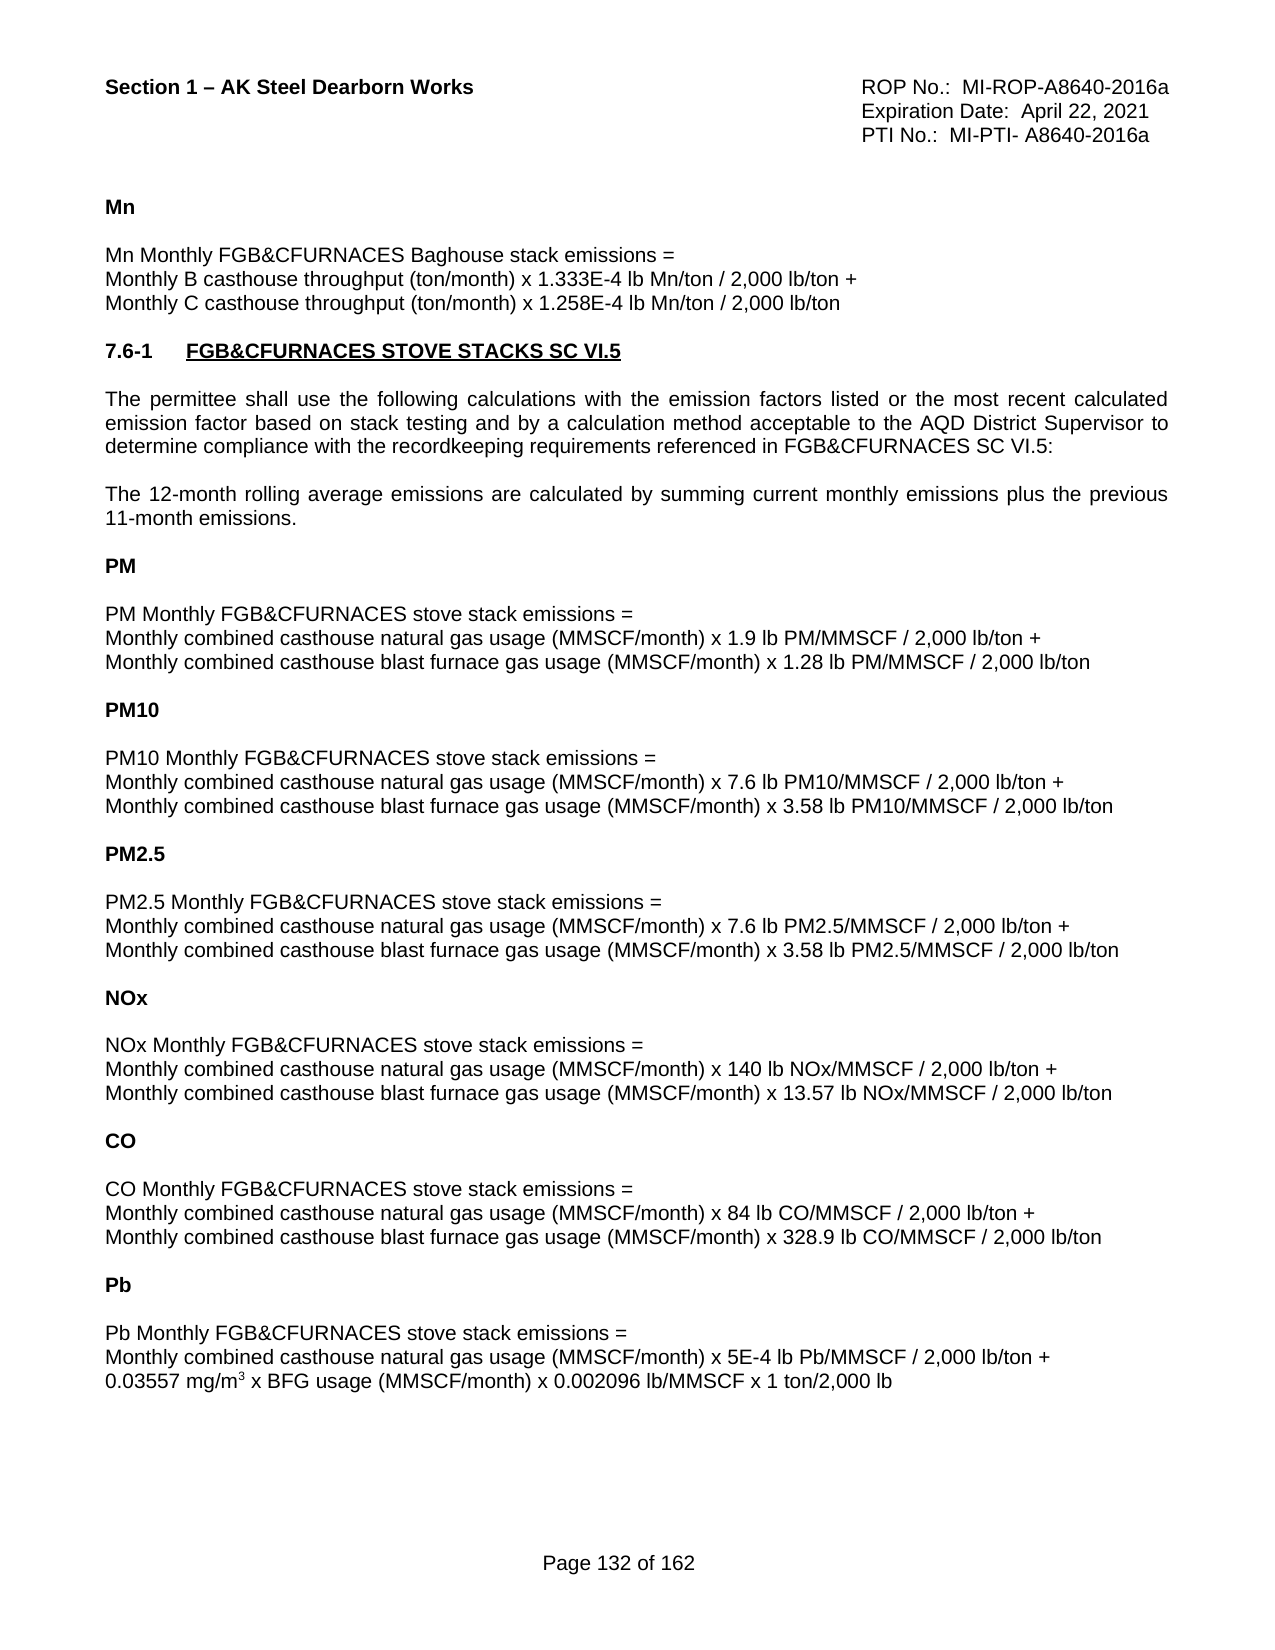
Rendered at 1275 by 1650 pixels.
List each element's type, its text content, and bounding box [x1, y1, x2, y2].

text Monthly combined casthouse blast furnace gas usage (MMSCF/month) x 3.58 lb PM2.5/MMSCF / 2,000 lb/ton [105, 937, 1170, 961]
text Mn [105, 195, 1170, 219]
text NOx Monthly FGB&CFURNACES stove stack emissions = [105, 1033, 1170, 1057]
text NOx [105, 985, 1170, 1009]
text Monthly combined casthouse natural gas usage (MMSCF/month) x 1.9 lb PM/MMSCF / 2,000 lb/ton + [105, 626, 1170, 650]
text PM Monthly FGB&CFURNACES stove stack emissions = [105, 602, 1170, 626]
text 0.03557 mg/m3 x BFG usage (MMSCF/month) x 0.002096 lb/MMSCF x 1 ton/2,000 lb [105, 1369, 1170, 1393]
text Pb Monthly FGB&CFURNACES stove stack emissions = [105, 1321, 1170, 1345]
text Mn Monthly FGB&CFURNACES Baghouse stack emissions = [105, 243, 1170, 267]
text Monthly combined casthouse blast furnace gas usage (MMSCF/month) x 328.9 lb CO/MMSCF / 2,000 lb/ton [105, 1225, 1170, 1249]
text Monthly combined casthouse blast furnace gas usage (MMSCF/month) x 13.57 lb NOx/MMSCF / 2,000 lb/ton [105, 1081, 1170, 1105]
text Monthly combined casthouse natural gas usage (MMSCF/month) x 7.6 lb PM2.5/MMSCF / 2,000 lb/ton + [105, 913, 1170, 937]
text PM2.5 [105, 842, 1170, 866]
text Monthly combined casthouse blast furnace gas usage (MMSCF/month) x 1.28 lb PM/MMSCF / 2,000 lb/ton [105, 650, 1170, 674]
text CO Monthly FGB&CFURNACES stove stack emissions = [105, 1177, 1170, 1201]
text CO [105, 1129, 1170, 1153]
text PM2.5 Monthly FGB&CFURNACES stove stack emissions = [105, 889, 1170, 913]
text PM10 [105, 698, 1170, 722]
text 7.6-1 FGB&CFURNACES STOVE STACKS SC VI.5 [105, 338, 1170, 362]
text Monthly B casthouse throughput (ton/month) x 1.333E-4 lb Mn/ton / 2,000 lb/ton + [105, 267, 1170, 291]
text Monthly combined casthouse natural gas usage (MMSCF/month) x 7.6 lb PM10/MMSCF / 2,000 lb/ton + [105, 770, 1170, 794]
text The 12-month rolling average emissions are calculated by summing current monthly emissions plus the previous 11-month emissions. [105, 482, 1170, 530]
text Monthly combined casthouse natural gas usage (MMSCF/month) x 84 lb CO/MMSCF / 2,000 lb/ton + [105, 1201, 1170, 1225]
text PM [105, 554, 1170, 578]
text The permittee shall use the following calculations with the emission factors listed or the most recent calculated emission factor based on stack testing and by a calculation method acceptable to the AQD District Supervisor to determine compliance with the recordkeeping requirements referenced in FGB&CFURNACES SC VI.5: [105, 386, 1170, 458]
text Monthly C casthouse throughput (ton/month) x 1.258E-4 lb Mn/ton / 2,000 lb/ton [105, 291, 1170, 314]
text Monthly combined casthouse blast furnace gas usage (MMSCF/month) x 3.58 lb PM10/MMSCF / 2,000 lb/ton [105, 794, 1170, 818]
text Monthly combined casthouse natural gas usage (MMSCF/month) x 5E-4 lb Pb/MMSCF / 2,000 lb/ton + [105, 1345, 1170, 1369]
text Pb [105, 1273, 1170, 1297]
text Monthly combined casthouse natural gas usage (MMSCF/month) x 140 lb NOx/MMSCF / 2,000 lb/ton + [105, 1057, 1170, 1081]
text PM10 Monthly FGB&CFURNACES stove stack emissions = [105, 746, 1170, 770]
